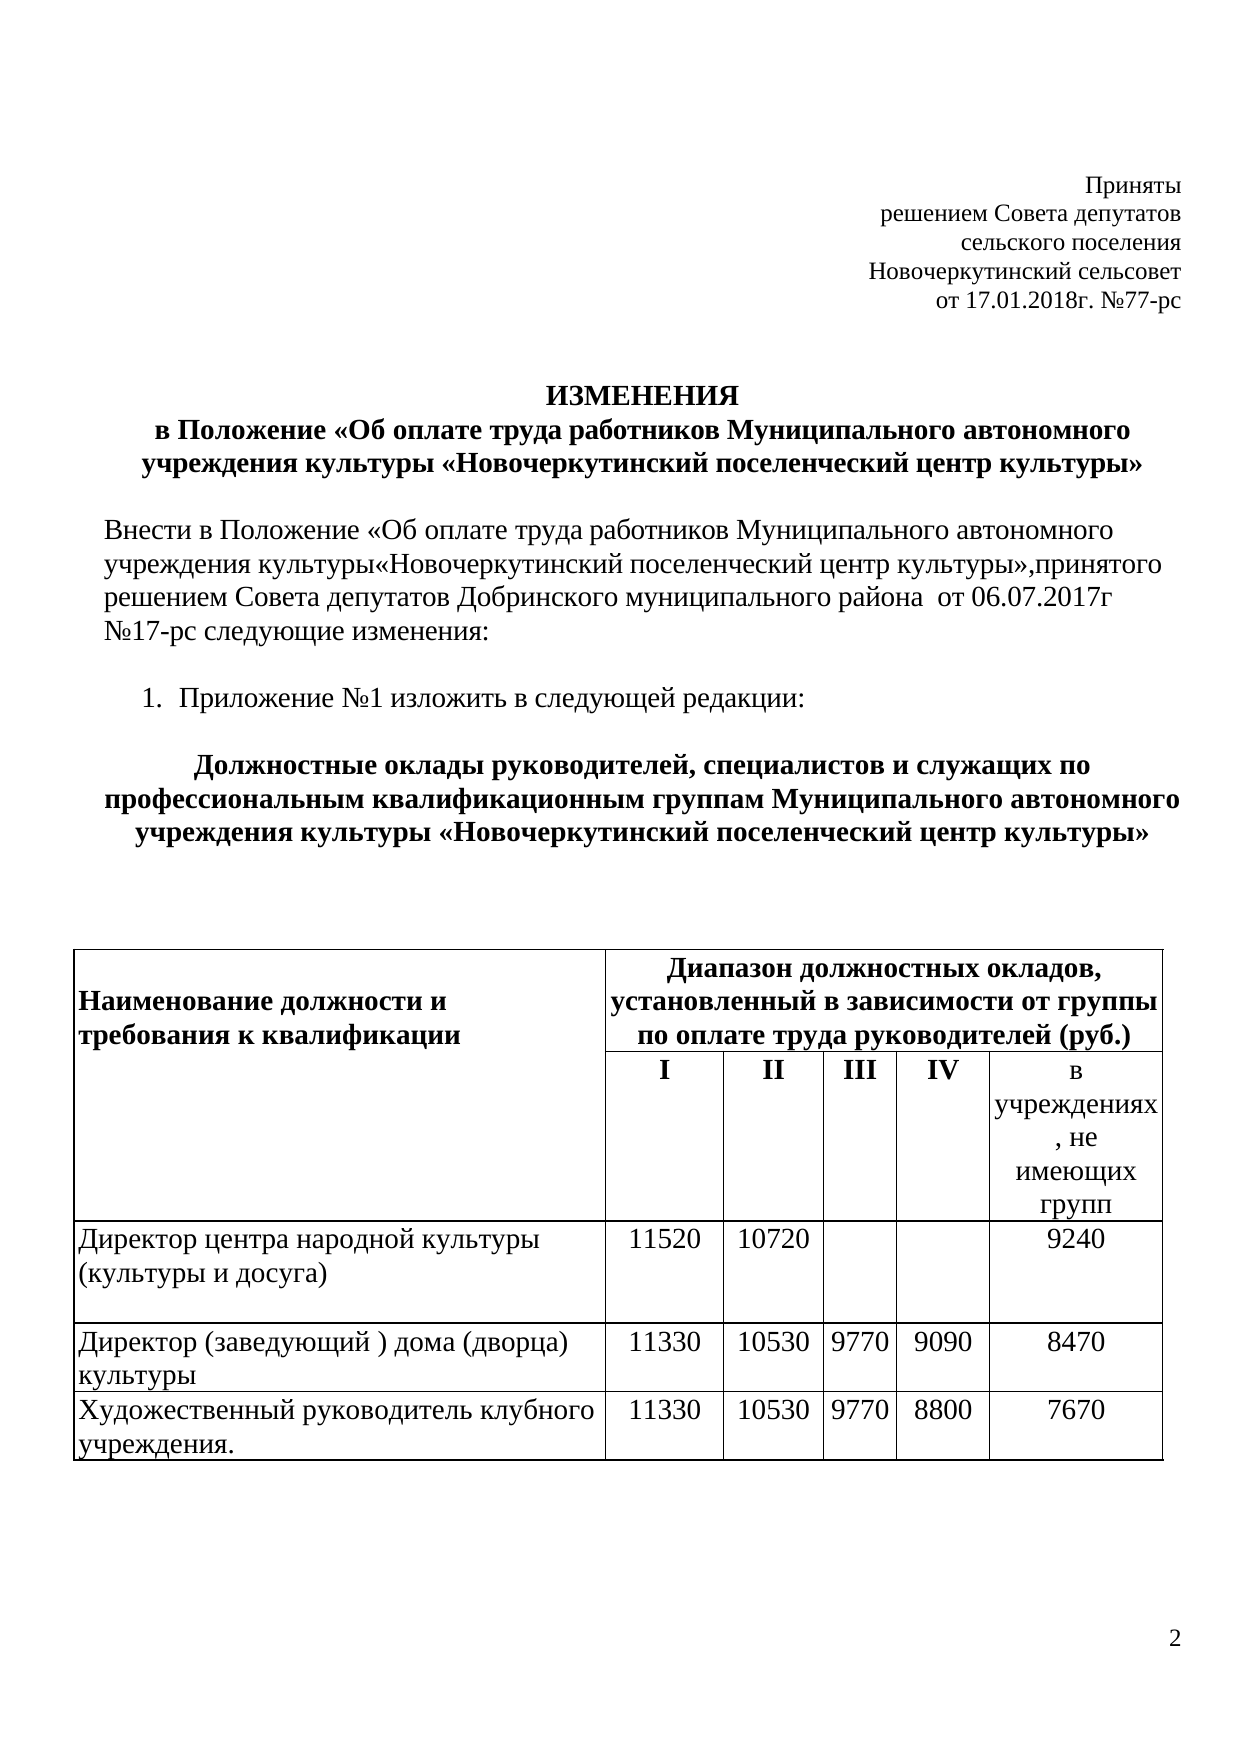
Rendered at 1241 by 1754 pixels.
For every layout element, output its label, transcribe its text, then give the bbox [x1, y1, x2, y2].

table_cell 8800 [897, 1392, 989, 1459]
text от 17.01.2018г. №77-рс [103, 285, 1181, 313]
table_cell [824, 1222, 896, 1322]
table_cell 11330 [606, 1392, 723, 1459]
table_cell [897, 1222, 989, 1322]
table_cell 7670 [990, 1392, 1162, 1459]
table_cell I [606, 1052, 723, 1220]
table_cell 11520 [606, 1222, 723, 1322]
text в Положение «Об оплате труда работников Муниципального автономного учреждения культуры «Новочеркутинский поселенческий центр культуры» [103, 412, 1181, 479]
text ИЗМЕНЕНИЯ [103, 378, 1181, 412]
table_cell 9770 [824, 1392, 896, 1459]
table_cell 10530 [724, 1392, 823, 1459]
table_cell 9090 [897, 1324, 989, 1391]
list Приложение №1 изложить в следующей редакции: [141, 680, 1181, 714]
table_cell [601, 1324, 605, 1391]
text сельского поселения [103, 227, 1181, 256]
table_cell II [724, 1052, 823, 1220]
text Новочеркутинский сельсовет [103, 256, 1181, 285]
table_cell 9770 [824, 1324, 896, 1391]
text решением Совета депутатов [103, 198, 1181, 227]
table_cell 8470 [990, 1324, 1162, 1391]
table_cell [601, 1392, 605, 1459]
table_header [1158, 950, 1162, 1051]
table_header Наименование должности и требования к квалификации [75, 950, 605, 1220]
table_cell III [824, 1052, 896, 1220]
table_cell 10530 [724, 1324, 823, 1391]
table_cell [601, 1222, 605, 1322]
text Должностные оклады руководителей, специалистов и служащих по профессиональным квалификационным группам Муниципального автономного учреждения культуры «Новочеркутинский поселенческий центр культуры» [103, 747, 1181, 848]
table_cell 9240 [990, 1222, 1162, 1322]
table_cell 10720 [724, 1222, 823, 1322]
table_cell IV [897, 1052, 989, 1220]
text Внести в Положение «Об оплате труда работников Муниципального автономного учреждения культуры«Новочеркутинский поселенческий центр культуры»,принятого решением Совета депутатов Добринского муниципального района от 06.07.2017г №17-рс следующие изменения: [103, 512, 1181, 647]
table_cell 11330 [606, 1324, 723, 1391]
text Приняты [103, 170, 1181, 198]
